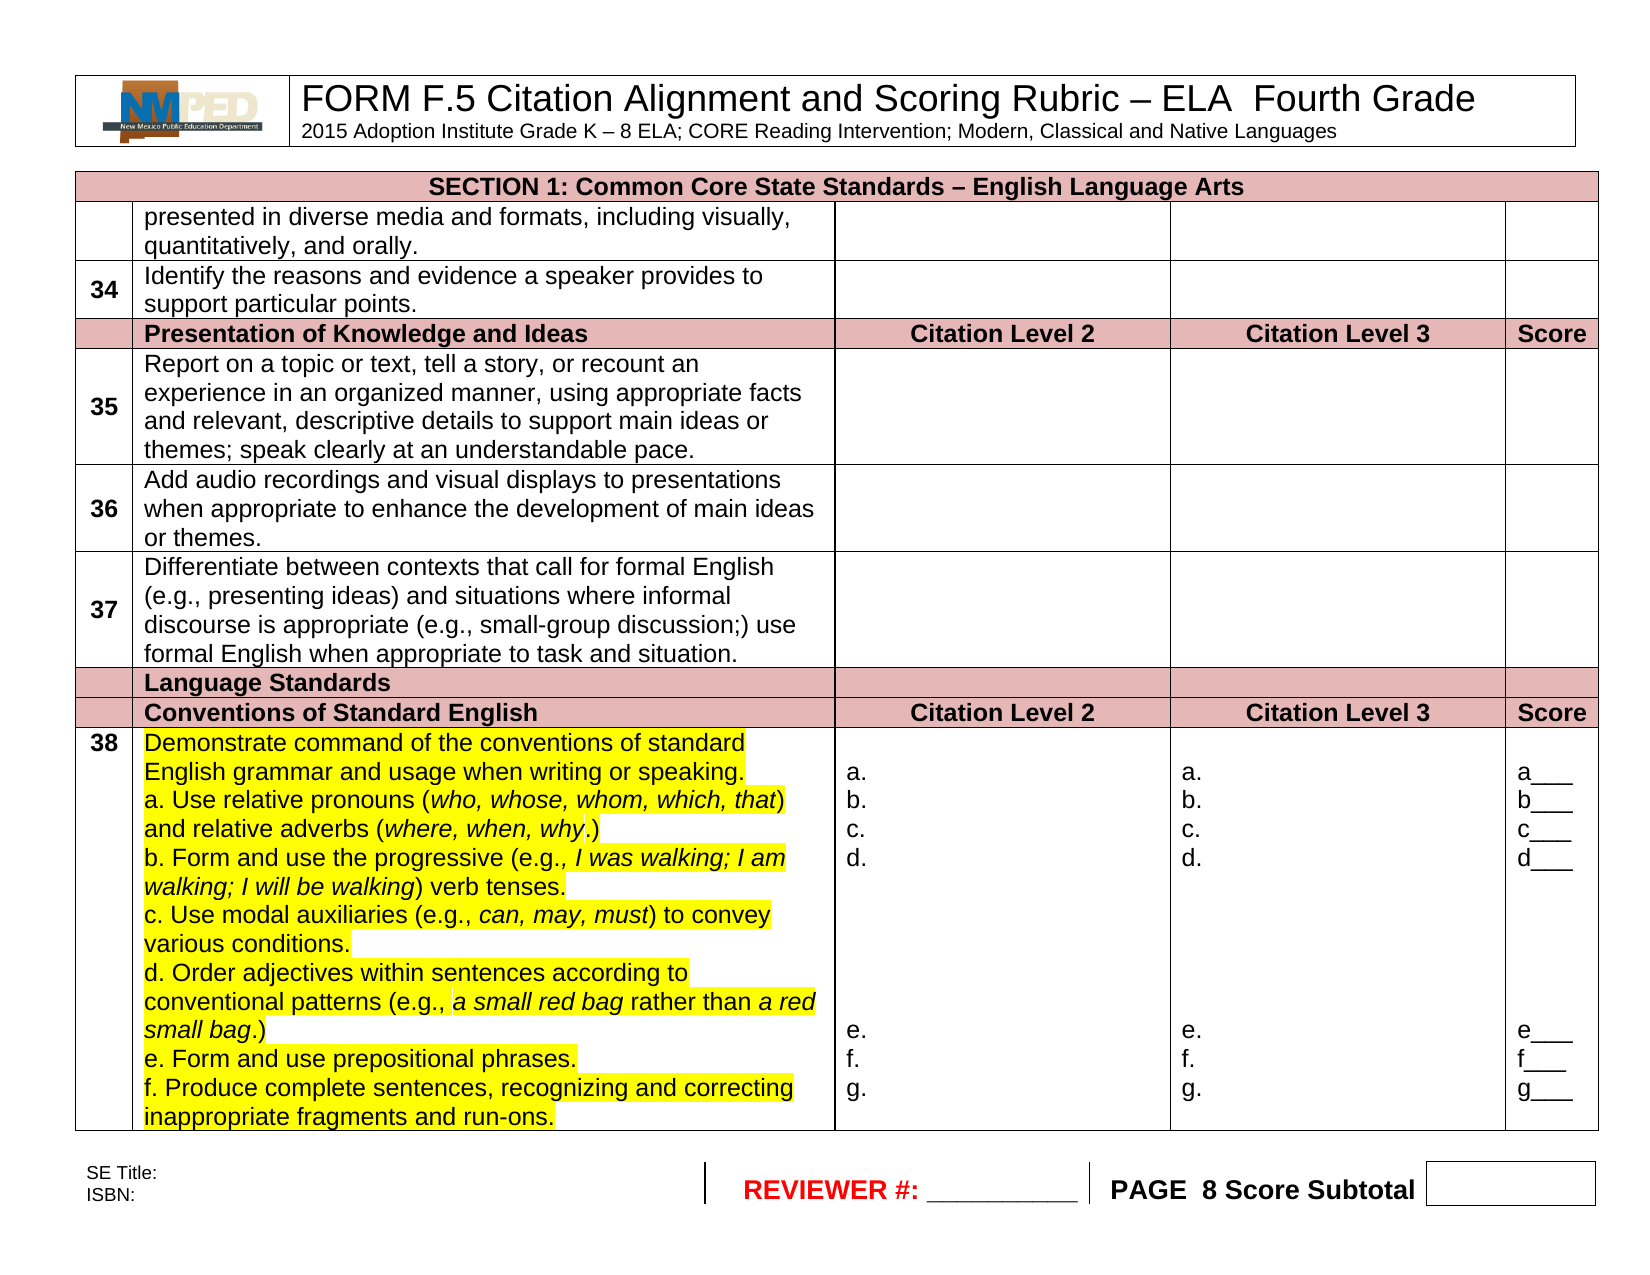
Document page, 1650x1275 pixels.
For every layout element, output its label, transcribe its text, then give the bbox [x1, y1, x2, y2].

table_cell Paraphrase portions of a text read aloud or information presented in diverse media and formats, including visually, quantitatively, and orally. [133, 202, 834, 259]
table_cell [1171, 552, 1505, 667]
table_cell [836, 668, 1170, 697]
table_cell [1506, 202, 1598, 259]
table_cell Citation Level 3 [1171, 698, 1505, 727]
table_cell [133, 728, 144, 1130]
table_cell Score [1506, 698, 1598, 727]
table_cell Identify the reasons and evidence a speaker provides to support particular points. [133, 261, 834, 318]
table_cell Differentiate between contexts that call for formal English (e.g., presenting ideas) and situations where informal discourse is appropriate (e.g., small-group discussion;) use formal English when appropriate to task and situation. [133, 552, 834, 667]
table_cell 38 [76, 728, 132, 1130]
table_cell a. b. c. d. e. f. g. [1171, 728, 1505, 1130]
table_cell [836, 202, 1170, 259]
table_cell [76, 319, 132, 348]
table_cell [836, 465, 1170, 551]
table_cell Citation Level 3 [1171, 319, 1505, 348]
table_cell Citation Level 2 [836, 319, 1170, 348]
table_cell 33 [76, 202, 132, 259]
table_cell [1506, 552, 1598, 667]
table_cell Language Standards [133, 668, 834, 697]
table_cell [1171, 202, 1505, 259]
table_cell a___ b___ c___ d___ e___ f___ g___ [1506, 728, 1598, 1130]
table_cell 36 [76, 465, 132, 551]
table_cell [76, 698, 132, 727]
table_cell [836, 552, 1170, 667]
table_cell Citation Level 2 [836, 698, 1170, 727]
table_header SECTION 1: Common Core State Standards – English Language Arts [76, 172, 1598, 201]
table_cell [1171, 668, 1505, 697]
table_cell Add audio recordings and visual displays to presentations when appropriate to enhance the development of main ideas or themes. [133, 465, 834, 551]
picture [97, 76, 268, 146]
table_cell 35 [76, 349, 132, 464]
table_cell [1506, 349, 1598, 464]
table_cell Score [1506, 319, 1598, 348]
table_cell [1506, 668, 1598, 697]
table_cell [836, 261, 1170, 318]
table_cell Presentation of Knowledge and Ideas [133, 319, 834, 348]
table_cell [836, 349, 1170, 464]
table_cell 34 [76, 261, 132, 318]
table_cell Report on a topic or text, tell a story, or recount an experience in an organized manner, using appropriate facts and relevant, descriptive details to support main ideas or themes; speak clearly at an understandable pace. [133, 349, 834, 464]
table_cell [1171, 465, 1505, 551]
table_cell [1171, 349, 1505, 464]
table_cell a. b. c. d. e. f. g. [836, 728, 1170, 1130]
table_cell [76, 668, 132, 697]
table_cell [1506, 465, 1598, 551]
table_cell [1171, 261, 1505, 318]
table_cell [1506, 261, 1598, 318]
table_cell 37 [76, 552, 132, 667]
table_cell Conventions of Standard English [133, 698, 834, 727]
